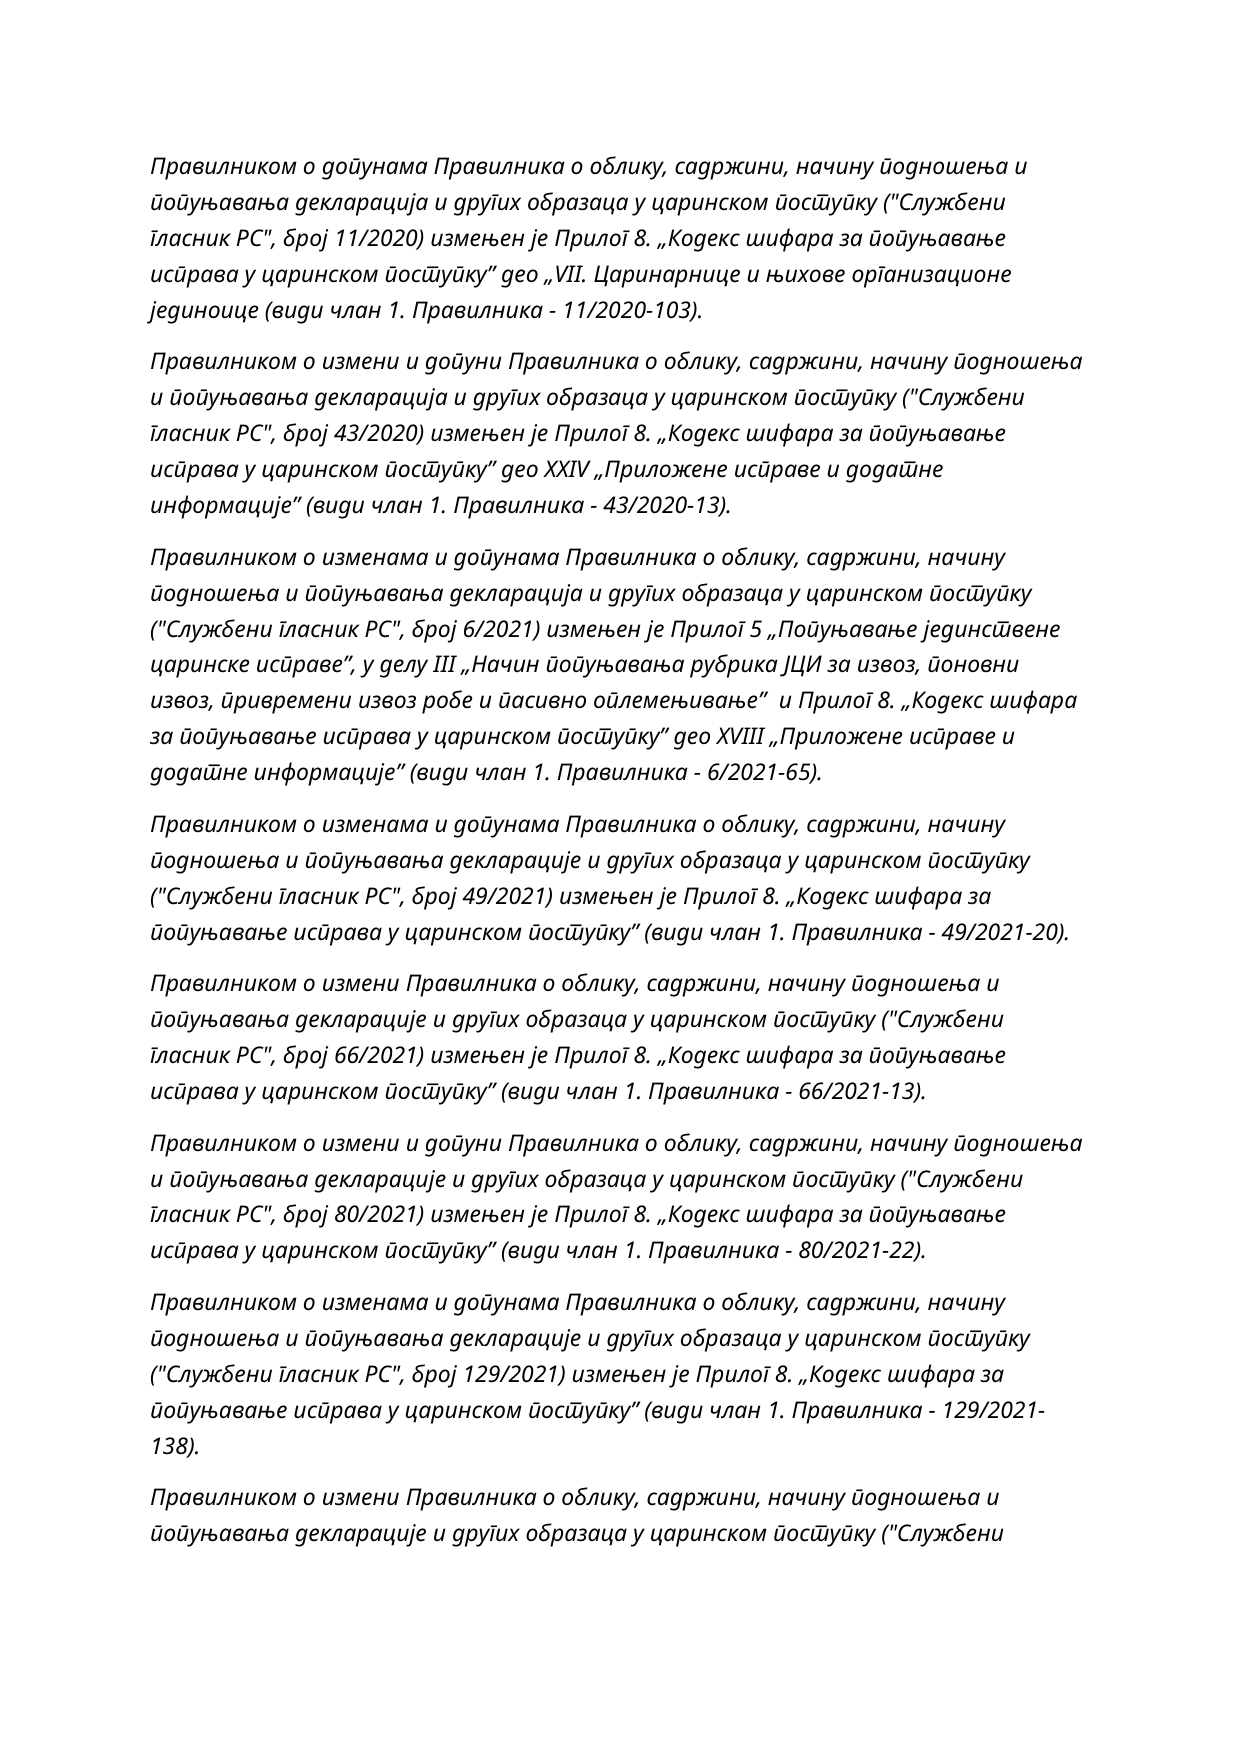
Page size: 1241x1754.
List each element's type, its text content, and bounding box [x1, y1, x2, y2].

text Правилником о допунама Правилника о облику, садржини, начину подношења и попуњавања декларација и других образаца у царинском поступку ("Службени гласник РС", број 11/2020) измењен је Прилог 8. „Кoдeкс шифaрa зa пoпуњaвaњe испрaвa у цaринскoм пoступку” део „VII. Царинарнице и њихове организационе јединоице (види члан 1. Правилника - 11/2020-103). [150, 150, 1090, 325]
text Правилником о изменама и допунама Правилника о облику, садржини, начину подношења и попуњавања декларацијe и других образаца у царинском поступку ("Службени гласник РС", број 49/2021) измењен је Прилог 8. „Кoдeкс шифaрa зa пoпуњaвaњe испрaвa у цaринскoм пoступку” (види члан 1. Правилника - 49/2021-20). [150, 808, 1090, 947]
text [150, 1481, 1090, 1548]
text Правилником о изменама и допунама Правилника о облику, садржини, начину подношења и попуњавања декларација и других образаца у царинском поступку ("Службени гласник РС", број 6/2021) измењен је Прилог 5 „Попуњавање јединствене царинске исправе”, у делу III „Начин попуњавања рубрика ЈЦИ за извоз, поновни извоз, привремени извоз робе и пасивно оплемењивање” и Прилог 8. „Кoдeкс шифaрa зa пoпуњaвaњe испрaвa у цaринскoм пoступку” део XVIII „Приложене исправе и додатне информације” (види члан 1. Правилника - 6/2021-65). [150, 541, 1090, 787]
text Правилником о измени Правилника о облику, садржини, начину подношења и попуњавања декларације и других образаца у царинском поступку ("Службени гласник РС", број 66/2021) измењен је Прилог 8. „Кoдeкс шифaрa зa пoпуњaвaњe испрaвa у цaринскoм пoступку” (види члан 1. Правилника - 66/2021-13). [150, 967, 1090, 1106]
text Правилником о измени и допуни Правилника о облику, садржини, начину подношења и попуњавања декларација и других образаца у царинском поступку ("Службени гласник РС", број 43/2020) измењен је Прилог 8. „Кoдeкс шифaрa зa пoпуњaвaњe испрaвa у цaринскoм пoступку” део XXIV „Приложене исправе и додатне информације” (види члан 1. Правилника - 43/2020-13). [150, 345, 1090, 520]
text Правилником о изменама и допунама Правилника о облику, садржини, начину подношења и попуњавања декларације и других образаца у царинском поступку ("Службени гласник РС", број 129/2021) измењен је Прилог 8. „Кoдeкс шифaрa зa пoпуњaвaњe испрaвa у цaринскoм пoступку” (види члан 1. Правилника - 129/2021-138). [150, 1286, 1090, 1461]
text Правилником о измени и допуни Правилника о облику, садржини, начину подношења и попуњавања декларације и других образаца у царинском поступку ("Службени гласник РС", број 80/2021) измењен је Прилог 8. „Кoдeкс шифaрa зa пoпуњaвaњe испрaвa у цaринскoм пoступку” (види члан 1. Правилника - 80/2021-22). [150, 1127, 1090, 1266]
